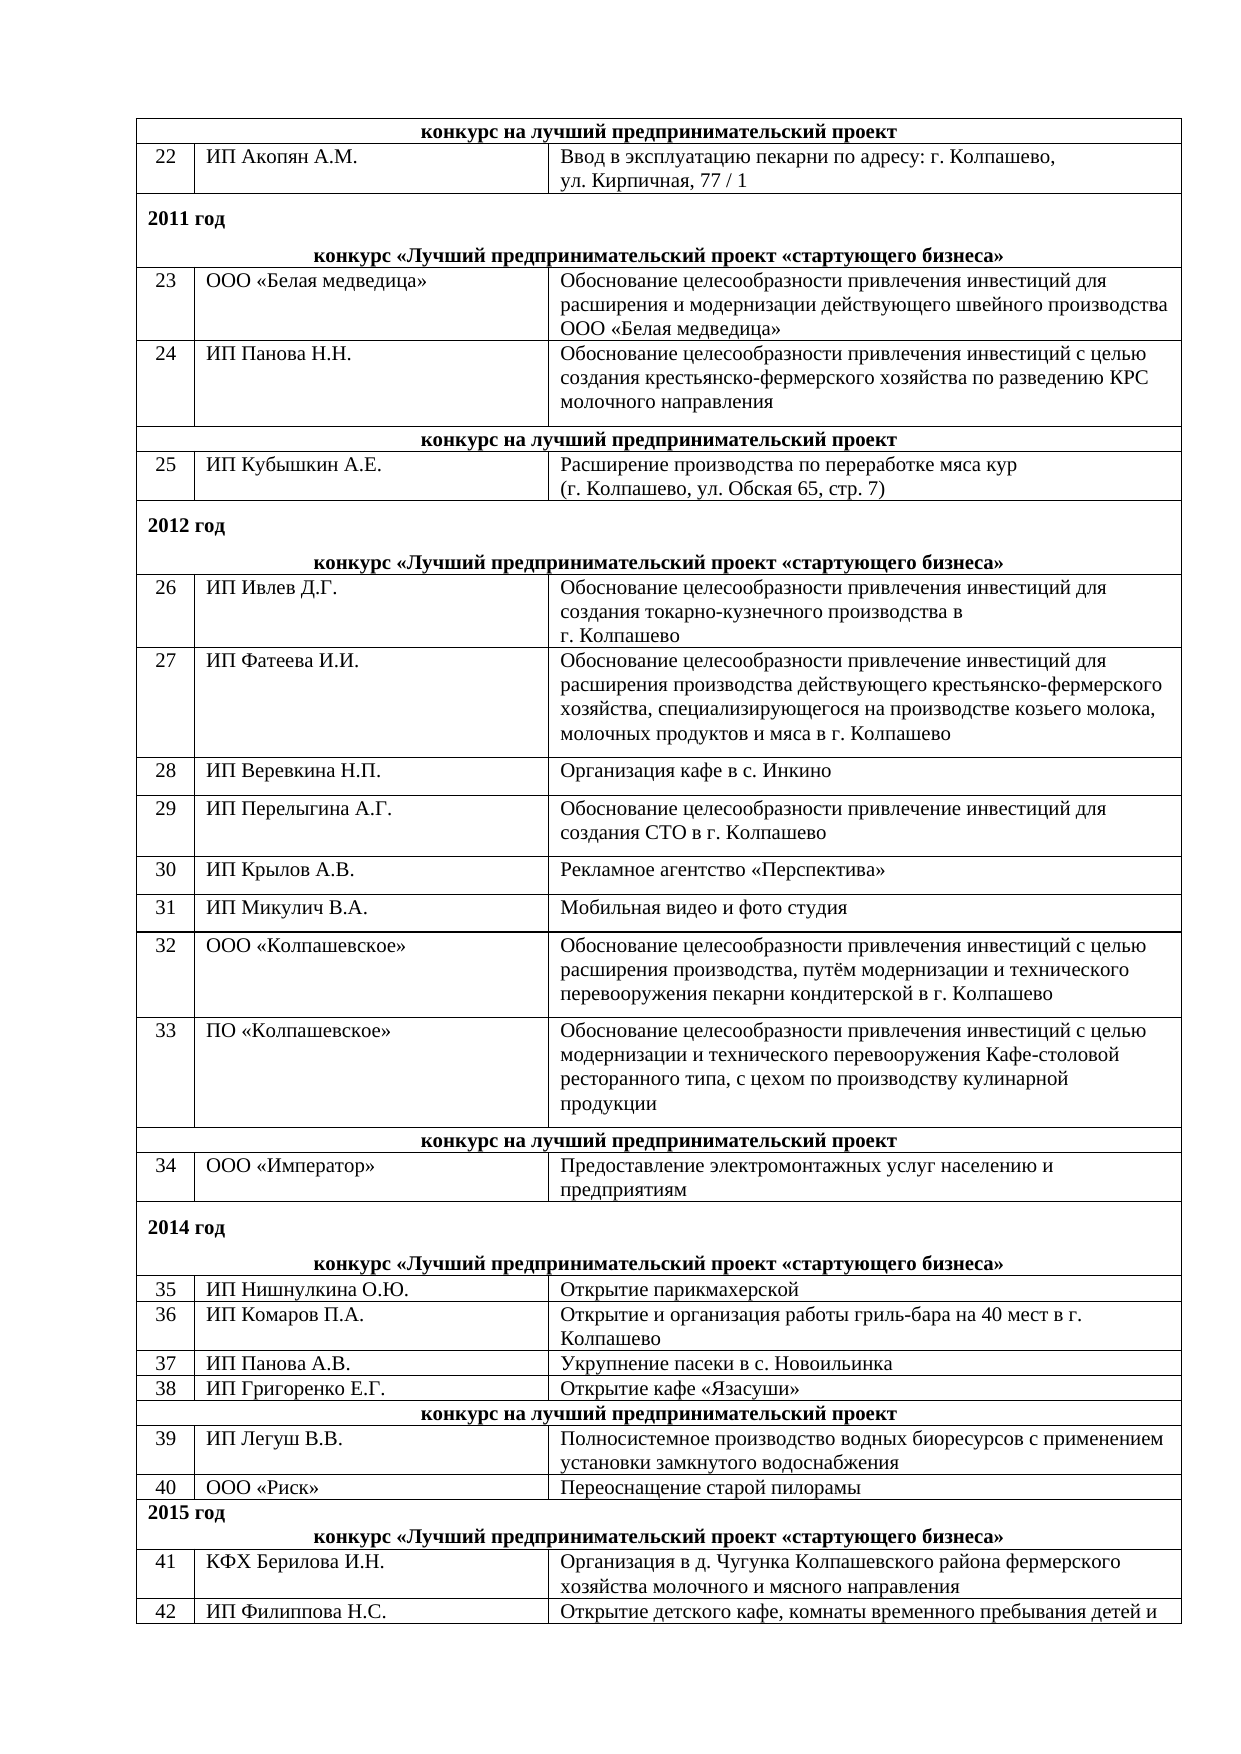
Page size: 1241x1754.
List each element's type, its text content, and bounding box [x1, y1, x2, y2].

table_cell ИП Филиппова Н.С. [195, 1599, 548, 1623]
table_cell ООО «Колпашевское» [195, 933, 548, 1017]
table_cell 41 [137, 1550, 194, 1598]
table_cell Укрупнение пасеки в с. Новоильинка [549, 1351, 1181, 1375]
table_cell конкурс на лучший предпринимательский проект [137, 1128, 1181, 1152]
table_cell 34 [137, 1153, 194, 1201]
table_cell 33 [137, 1018, 194, 1127]
table_cell Обоснование целесообразности привлечения инвестиций для создания токарно-кузнечного производства в г. Колпашево [549, 575, 1181, 647]
table_cell 27 [137, 648, 194, 757]
table_cell Предоставление электромонтажных услуг населению и предприятиям [549, 1153, 1181, 1201]
table_cell конкурс на лучший предпринимательский проект [137, 1401, 1181, 1425]
table_cell 2011 год конкурс «Лучший предпринимательский проект «стартующего бизнеса» [137, 194, 1181, 267]
table_cell 25 [137, 452, 194, 500]
table_cell 32 [137, 933, 194, 1017]
table_cell 31 [137, 895, 194, 931]
table_cell ИП Панова Н.Н. [195, 341, 548, 426]
table_cell Организация в д. Чугунка Колпашевского района фермерского хозяйства молочного и мясного направления [549, 1550, 1181, 1598]
table_cell 30 [137, 857, 194, 894]
table_cell Рекламное агентство «Перспектива» [549, 857, 1181, 894]
table_cell 22 [137, 144, 194, 192]
table_cell ИП Легуш В.В. [195, 1426, 548, 1474]
table_cell Мобильная видео и фото студия [549, 895, 1181, 931]
table_cell 40 [137, 1475, 194, 1499]
table_cell ИП Веревкина Н.П. [195, 758, 548, 794]
table_cell Обоснование целесообразности привлечение инвестиций для расширения производства действующего крестьянско-фермерского хозяйства, специализирующегося на производстве козьего молока, молочных продуктов и мяса в г. Колпашево [549, 648, 1181, 757]
table_cell 2012 год конкурс «Лучший предпринимательский проект «стартующего бизнеса» [137, 501, 1181, 574]
table_cell конкурс на лучший предпринимательский проект [137, 119, 1181, 143]
table_cell Открытие парикмахерской [549, 1276, 1181, 1301]
table_cell Расширение производства по переработке мяса кур (г. Колпашево, ул. Обская 65, стр. 7) [549, 452, 1181, 500]
table_cell ИП Крылов А.В. [195, 857, 548, 894]
table_cell Открытие и организация работы гриль-бара на 40 мест в г. Колпашево [549, 1302, 1181, 1350]
table_cell 38 [137, 1376, 194, 1400]
table_cell ИП Нишнулкина О.Ю. [195, 1276, 548, 1301]
table_cell 2014 год конкурс «Лучший предпринимательский проект «стартующего бизнеса» [137, 1202, 1181, 1275]
table_cell ИП Фатеева И.И. [195, 648, 548, 757]
table_cell ИП Кубышкин А.Е. [195, 452, 548, 500]
table_cell 35 [137, 1276, 194, 1301]
table_cell конкурс на лучший предпринимательский проект [137, 427, 1181, 451]
table_cell 28 [137, 758, 194, 794]
table_cell 42 [137, 1599, 194, 1623]
table_cell 26 [137, 575, 194, 647]
table_cell 39 [137, 1426, 194, 1474]
table_cell ИП Комаров П.А. [195, 1302, 548, 1350]
table_cell ООО «Белая медведица» [195, 268, 548, 340]
table_cell Обоснование целесообразности привлечения инвестиций с целью модернизации и технического перевооружения Кафе-столовой ресторанного типа, с цехом по производству кулинарной продукции [549, 1018, 1181, 1127]
table_cell ООО «Император» [195, 1153, 548, 1201]
table_cell ИП Панова А.В. [195, 1351, 548, 1375]
table_cell 2015 год конкурс «Лучший предпринимательский проект «стартующего бизнеса» [137, 1500, 1181, 1548]
table_cell Обоснование целесообразности привлечение инвестиций для создания СТО в г. Колпашево [549, 796, 1181, 856]
table_cell ООО «Риск» [195, 1475, 548, 1499]
table_cell Обоснование целесообразности привлечения инвестиций для расширения и модернизации действующего швейного производства ООО «Белая медведица» [549, 268, 1181, 340]
table_cell 37 [137, 1351, 194, 1375]
table_cell ИП Григоренко Е.Г. [195, 1376, 548, 1400]
table_cell Обоснование целесообразности привлечения инвестиций с целью создания крестьянско-фермерского хозяйства по разведению КРС молочного направления [549, 341, 1181, 426]
table_cell 23 [137, 268, 194, 340]
table_cell Переоснащение старой пилорамы [549, 1475, 1181, 1499]
table_cell ИП Перелыгина А.Г. [195, 796, 548, 856]
table_cell КФХ Берилова И.Н. [195, 1550, 548, 1598]
table_cell Организация кафе в с. Инкино [549, 758, 1181, 794]
table_cell Обоснование целесообразности привлечения инвестиций с целью расширения производства, путём модернизации и технического перевооружения пекарни кондитерской в г. Колпашево [549, 933, 1181, 1017]
table_cell ИП Акопян А.М. [195, 144, 548, 192]
table_cell ПО «Колпашевское» [195, 1018, 548, 1127]
table_cell Полносистемное производство водных биоресурсов с применением установки замкнутого водоснабжения [549, 1426, 1181, 1474]
table_cell 36 [137, 1302, 194, 1350]
table_cell ИП Микулич В.А. [195, 895, 548, 931]
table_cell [549, 1599, 1181, 1623]
table_cell Ввод в эксплуатацию пекарни по адресу: г. Колпашево, ул. Кирпичная, 77 / 1 [549, 144, 1181, 192]
table_cell 29 [137, 796, 194, 856]
table_cell Открытие кафе «Язасуши» [549, 1376, 1181, 1400]
table_cell ИП Ивлев Д.Г. [195, 575, 548, 647]
table_cell 24 [137, 341, 194, 426]
